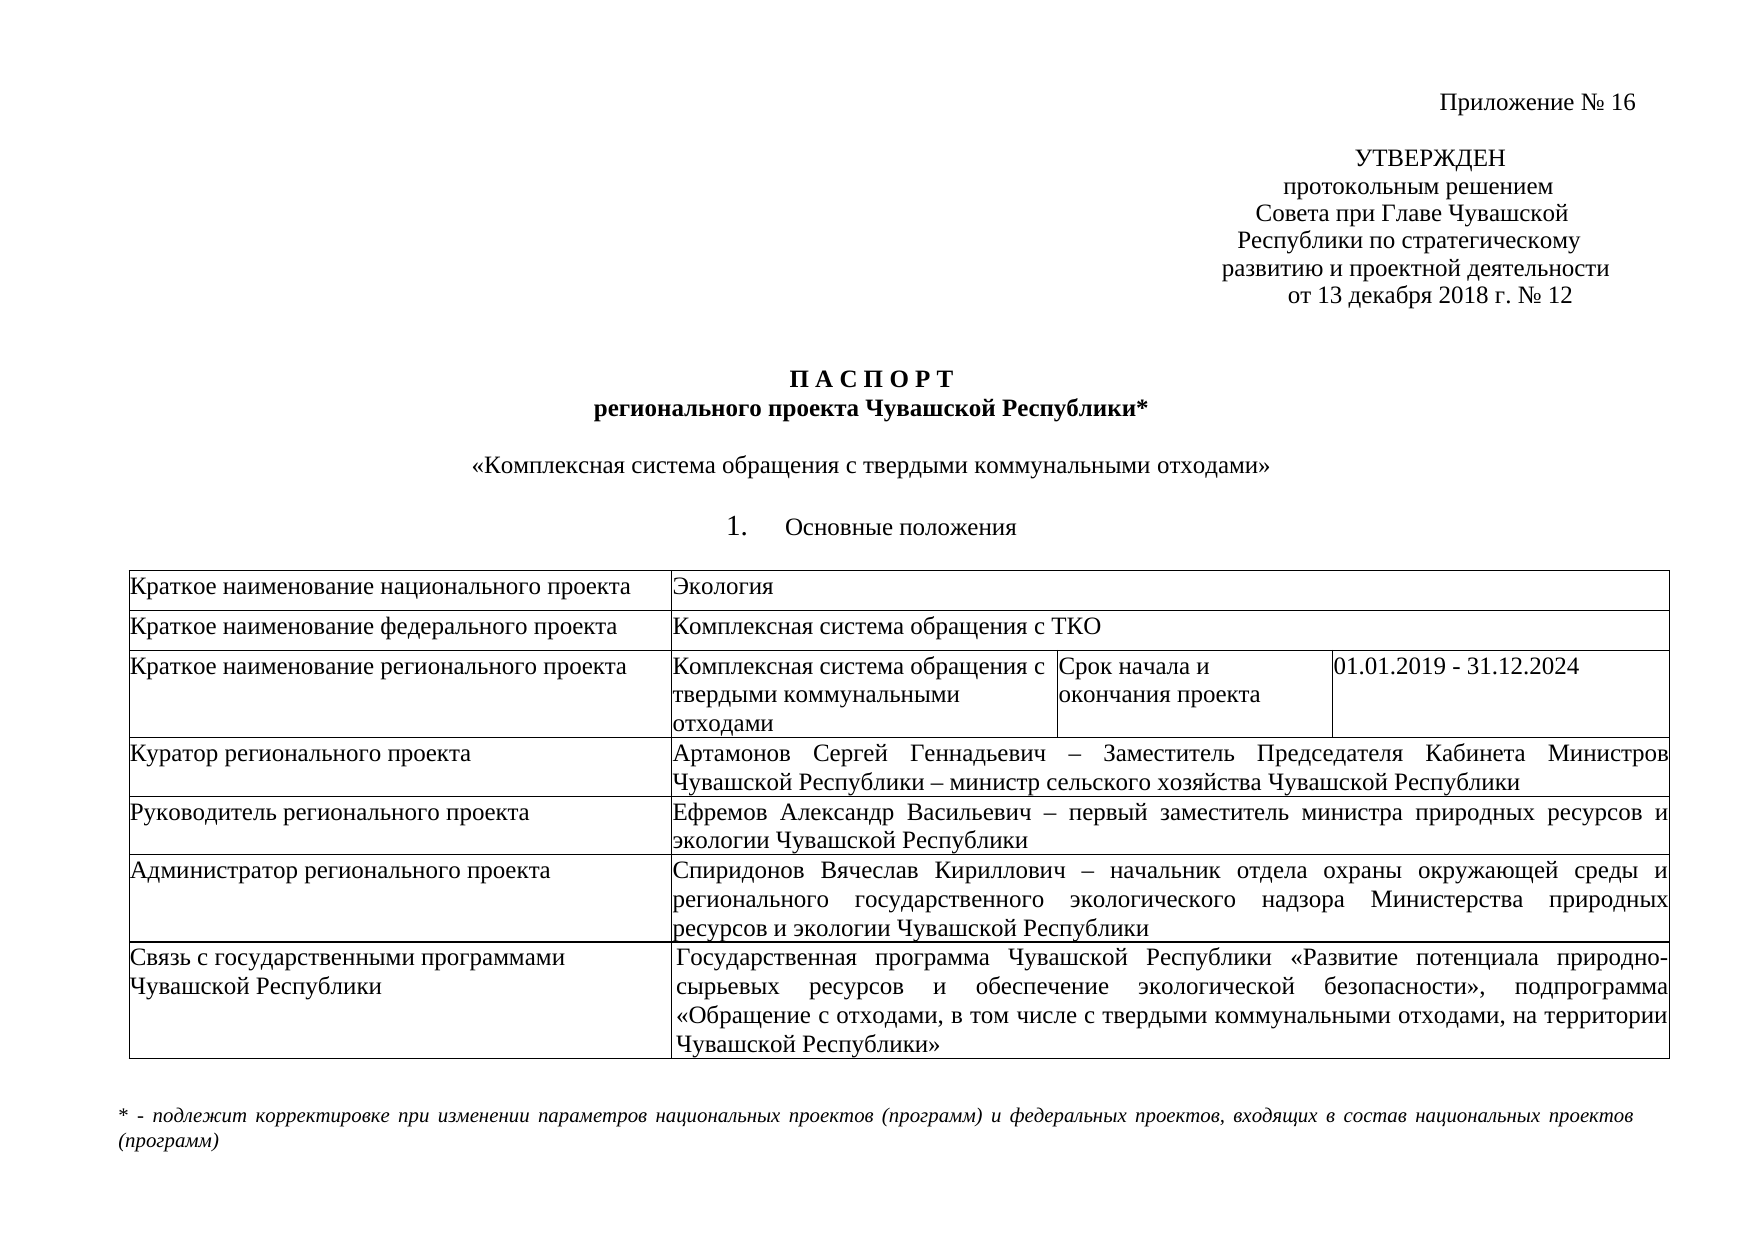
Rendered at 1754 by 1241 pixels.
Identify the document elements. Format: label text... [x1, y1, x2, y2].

table_header Краткое наименование национального проекта [130, 571, 671, 610]
table_cell Администратор регионального проекта [130, 855, 671, 941]
table_header Экология [672, 571, 1669, 610]
subtitle П А С П О Р Т [118, 364, 1624, 393]
table_cell 01.01.2019 - 31.12.2024 [1333, 651, 1669, 737]
text Приложение № 16 [118, 89, 1636, 116]
text «Комплексная система обращения с твердыми коммунальными отходами» [118, 451, 1624, 479]
table_cell Срок начала и окончания проекта [1058, 651, 1332, 737]
text Совета при Главе Чувашской [118, 200, 1636, 227]
text от 13 декабря 2018 г. № 12 [118, 282, 1636, 309]
table_cell Государственная программа Чувашской Республики «Развитие потенциала природно-сырьевых ресурсов и обеспечение экологической безопасности», подпрограмма «Обращение с отходами, в том числе с твердыми коммунальными отходами, на территории Чувашской Республики» [672, 943, 1669, 1057]
table_cell Руководитель регионального проекта [130, 797, 671, 854]
table_cell Связь с государственными программами Чувашской Республики [130, 943, 671, 1057]
text УТВЕРЖДЕН [118, 145, 1636, 172]
table_cell Куратор регионального проекта [130, 738, 671, 796]
text регионального проекта Чувашской Республики* [118, 393, 1624, 422]
table_cell Краткое наименование федерального проекта [130, 611, 671, 650]
table_cell Краткое наименование регионального проекта [130, 651, 671, 737]
list Основные положения [118, 508, 1624, 542]
text Республики по стратегическому [118, 227, 1636, 254]
table_cell Комплексная система обращения с ТКО [672, 611, 1669, 650]
text протокольным решением [118, 172, 1636, 200]
text развитию и проектной деятельности [118, 254, 1636, 282]
table_cell Комплексная система обращения с твердыми коммунальными отходами [672, 651, 1057, 737]
